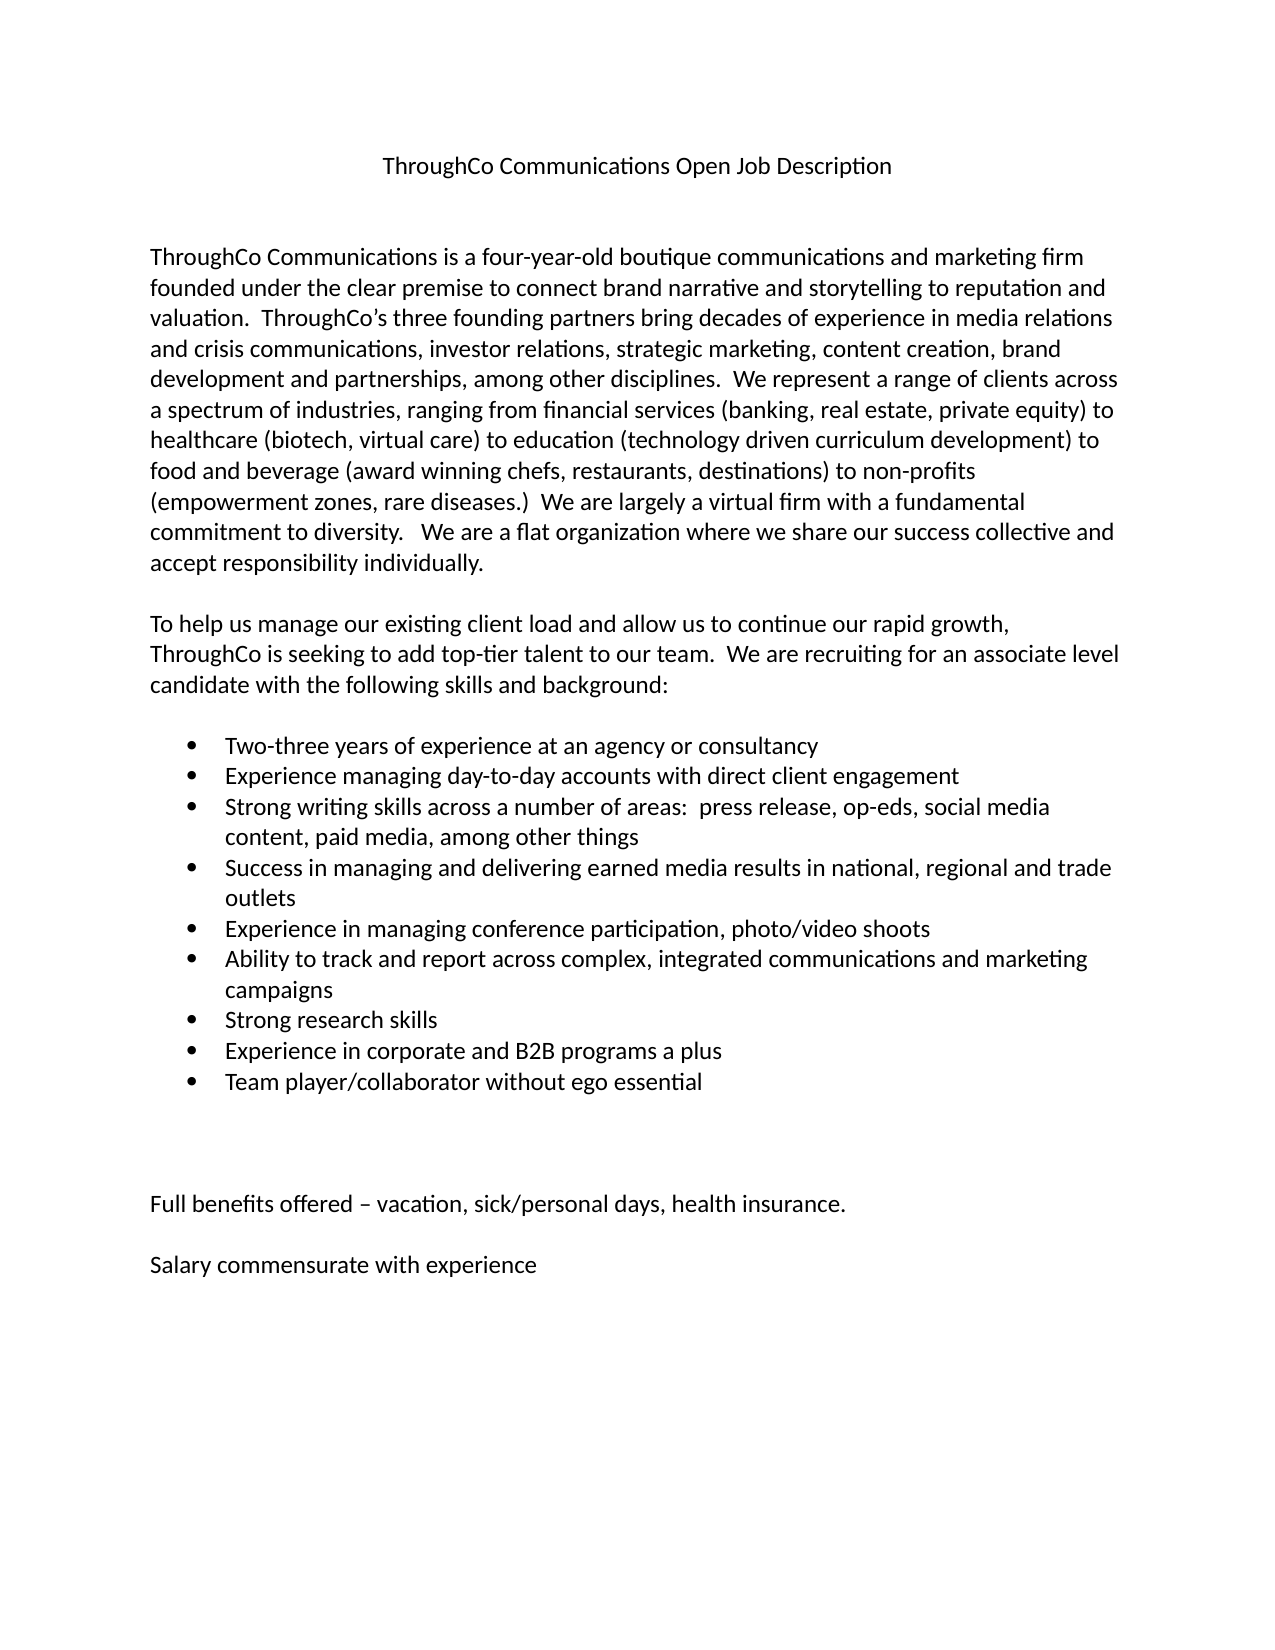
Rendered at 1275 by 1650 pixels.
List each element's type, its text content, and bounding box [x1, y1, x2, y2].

list Strong research skills [187, 1004, 1125, 1035]
text Salary commensurate with experience [150, 1249, 1125, 1279]
list Two-three years of experience at an agency or consultancy [187, 730, 1125, 760]
text ThroughCo Communications Open Job Description [150, 150, 1125, 181]
text ThroughCo Communications is a four-year-old boutique communications and marketing firm founded under the clear premise to connect brand narrative and storytelling to reputation and valuation. ThroughCo’s three founding partners bring decades of experience in media relations and crisis communications, investor relations, strategic marketing, content creation, brand development and partnerships, among other disciplines. We represent a range of clients across a spectrum of industries, ranging from financial services (banking, real estate, private equity) to healthcare (biotech, virtual care) to education (technology driven curriculum development) to food and beverage (award winning chefs, restaurants, destinations) to non-profits (empowerment zones, rare diseases.) We are largely a virtual firm with a fundamental commitment to diversity. We are a flat organization where we share our success collective and accept responsibility individually. [150, 242, 1125, 577]
list Team player/collaborator without ego essential [187, 1066, 1125, 1096]
list Strong writing skills across a number of areas: press release, op-eds, social media content, paid media, among other things [187, 791, 1125, 852]
list Success in managing and delivering earned media results in national, regional and trade outlets [187, 852, 1125, 913]
text To help us manage our existing client load and allow us to continue our rapid growth, ThroughCo is seeking to add top-tier talent to our team. We are recruiting for an associate level candidate with the following skills and background: [150, 608, 1125, 699]
list Experience in corporate and B2B programs a plus [187, 1035, 1125, 1066]
text Full benefits offered – vacation, sick/personal days, health insurance. [150, 1188, 1125, 1218]
list Experience managing day-to-day accounts with direct client engagement [187, 760, 1125, 791]
list Experience in managing conference participation, photo/video shoots [187, 913, 1125, 943]
list Ability to track and report across complex, integrated communications and marketing campaigns [187, 943, 1125, 1004]
